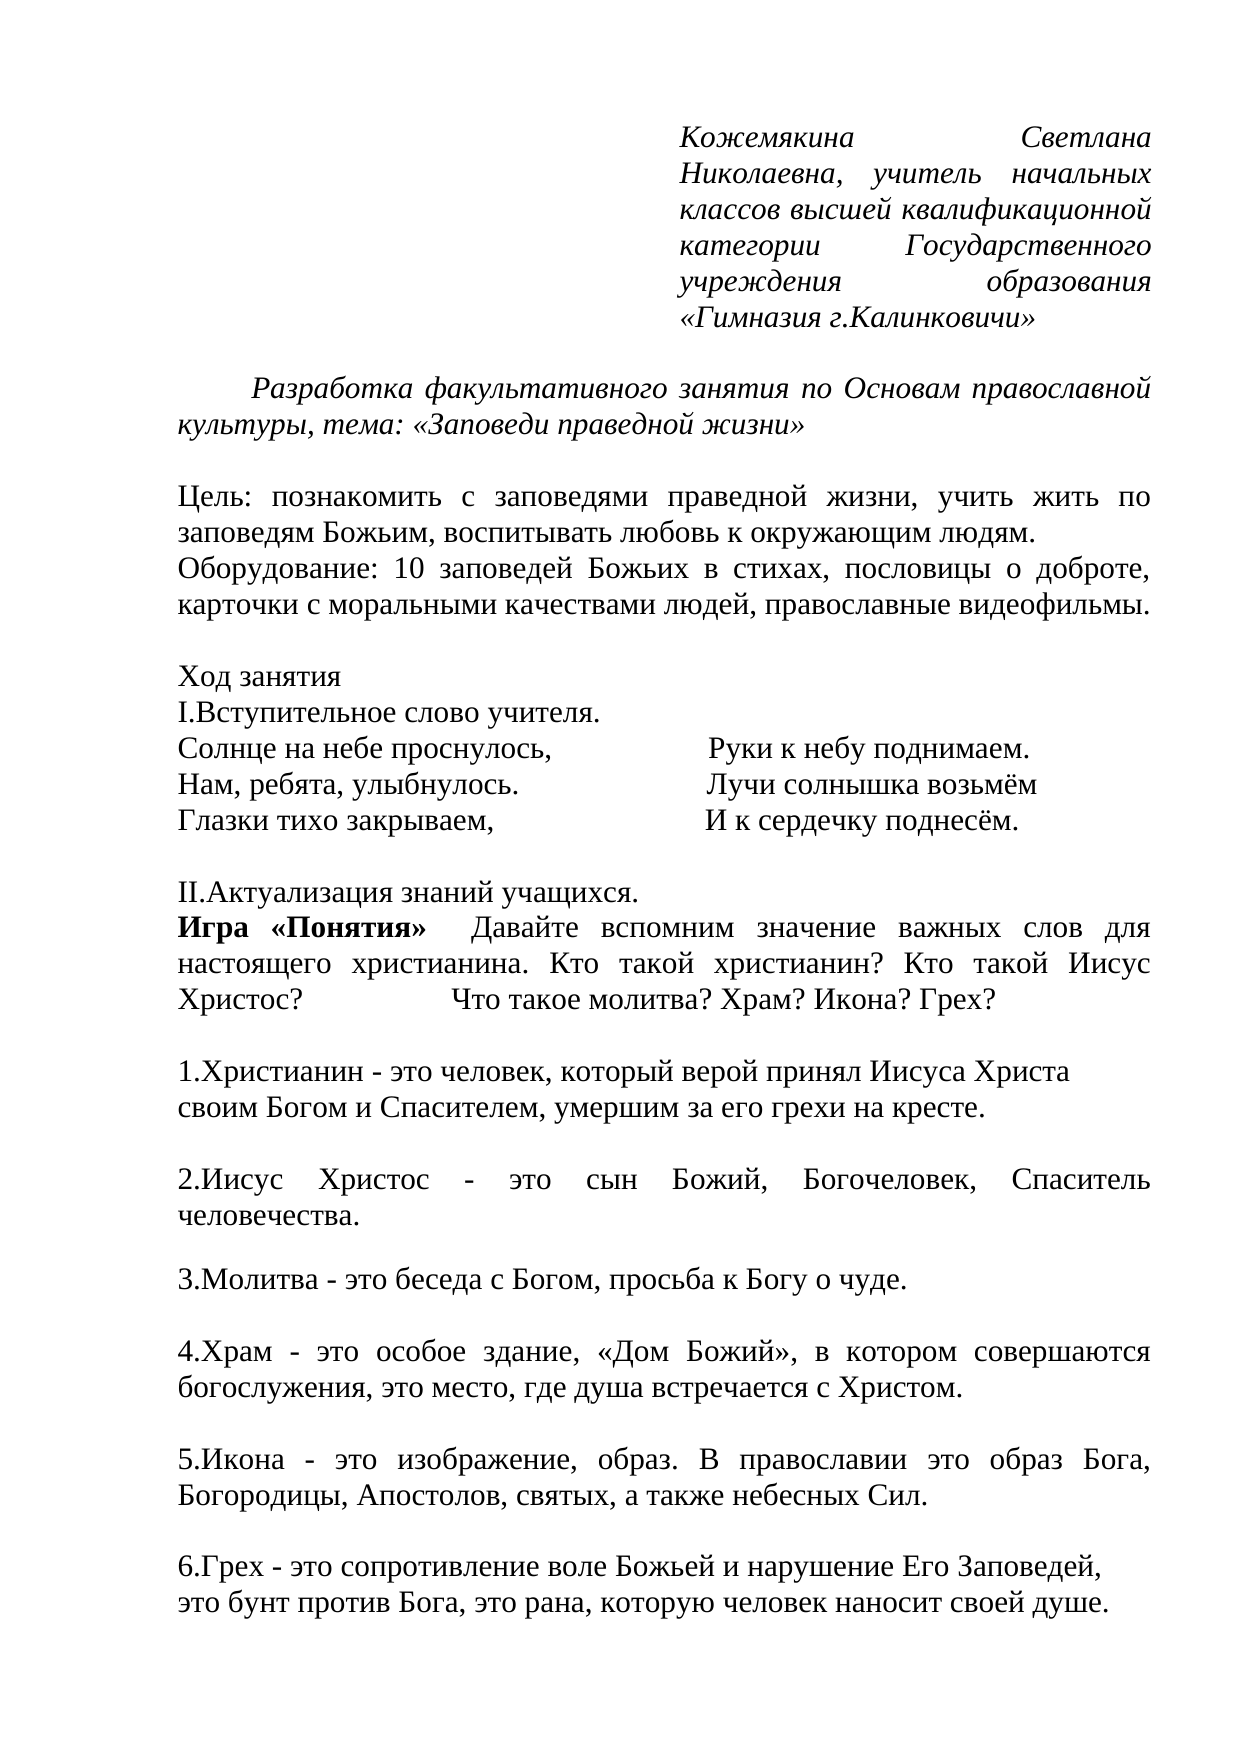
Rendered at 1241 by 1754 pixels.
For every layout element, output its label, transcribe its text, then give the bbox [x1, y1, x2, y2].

text 2.Иисус Христос - это сын Божий, Богочеловек, Спаситель человечества. [177, 1160, 1152, 1232]
text это бунт против Бога, это рана, которую человек наносит своей душе. [177, 1584, 1152, 1619]
text Цель: познакомить с заповедями праведной жизни, учить жить по заповедям Божьим, воспитывать любовь к окружающим людям. [177, 477, 1152, 549]
text Ход занятия [177, 657, 1152, 693]
text 6.Грех - это сопротивление воле Божьей и нарушение Его Заповедей, [177, 1548, 1152, 1584]
text своим Богом и Спасителем, умершим за его грехи на кресте. [177, 1088, 1152, 1124]
text 5.Икона - это изображение, образ. В православии это образ Бога, Богородицы, Апостолов, святых, а также небесных Сил. [177, 1440, 1152, 1512]
text Разработка факультативного занятия по Основам православной культуры, тема: «Заповеди праведной жизни» [177, 370, 1152, 442]
text Нам, ребята, улыбнулось. Лучи солнышка возьмём [177, 765, 1152, 801]
text І.Вступительное слово учителя. [177, 693, 1152, 729]
text 1.Христианин - это человек, который верой принял Иисуса Христа [177, 1052, 1152, 1088]
text 3.Молитва - это беседа с Богом, просьба к Богу о чуде. [177, 1260, 1152, 1296]
text ІІ.Актуализация знаний учащихся. [177, 873, 1152, 909]
text Оборудование: 10 заповедей Божьих в стихах, пословицы о доброте, карточки с моральными качествами людей, православные видеофильмы. [177, 549, 1152, 621]
text Кожемякина Светлана Николаевна, учитель начальных классов высшей квалификационной категории Государственного учреждения образования «Гимназия г.Калинковичи» [679, 118, 1152, 334]
text Солнце на небе проснулось, Руки к небу поднимаем. [177, 729, 1152, 765]
text Глазки тихо закрываем, И к сердечку поднесём. [177, 801, 1152, 837]
text 4.Храм - это особое здание, «Дом Божий», в котором совершаются богослужения, это место, где душа встречается с Христом. [177, 1332, 1152, 1404]
text Игра «Понятия» Давайте вспомним значение важных слов для настоящего христианина. Кто такой христианин? Кто такой Иисус Христос? Что такое молитва? Храм? Икона? Грех? [177, 909, 1152, 1017]
